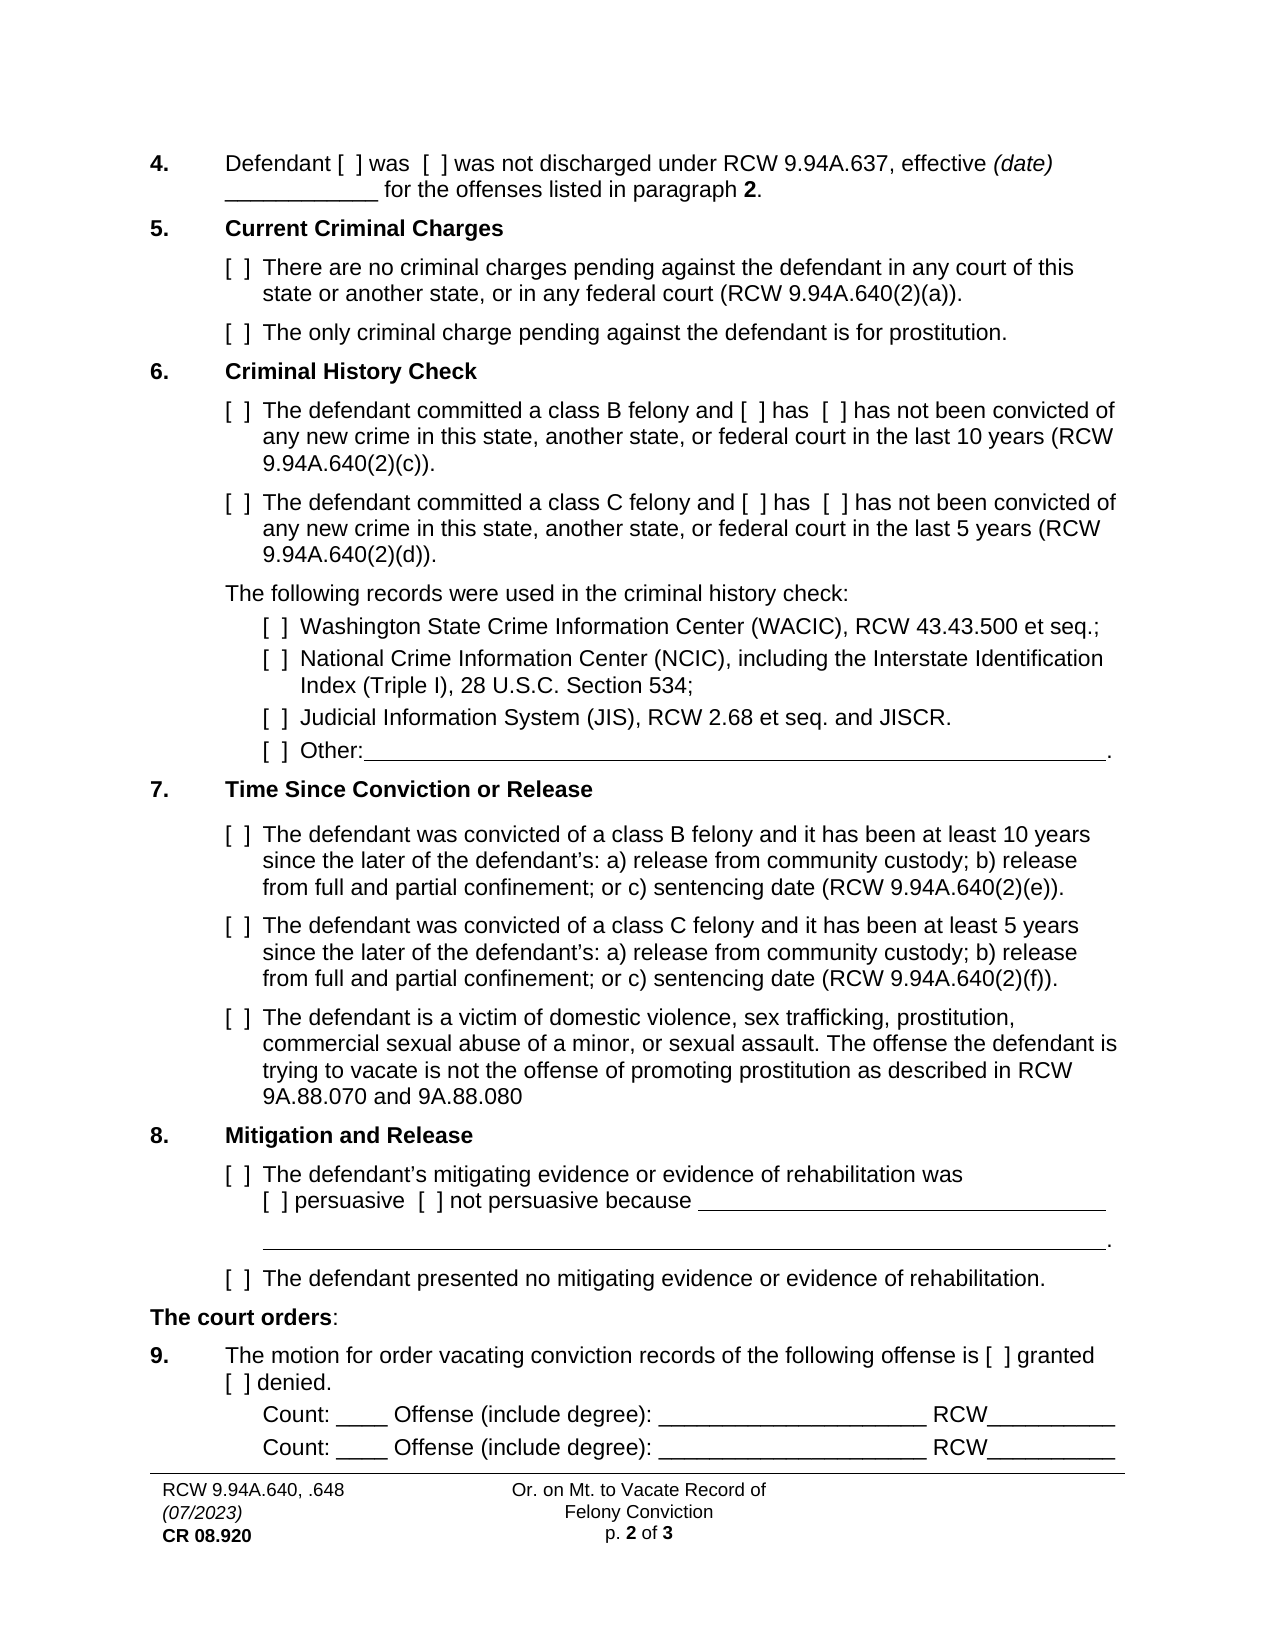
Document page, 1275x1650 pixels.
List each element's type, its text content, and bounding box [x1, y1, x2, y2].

text 9. The motion for order vacating conviction records of the following offense is [ ] granted [ ] denied. [150, 1342, 1125, 1395]
text 8. Mitigation and Release [150, 1122, 1125, 1148]
text [ ] Washington State Crime Information Center (WACIC), RCW 43.43.500 et seq.; [262, 613, 1125, 639]
text 4. Defendant [ ] was [ ] was not discharged under RCW 9.94A.637, effective (date) ____________ for the offenses listed in paragraph 2. [150, 150, 1125, 203]
text [ ] The defendant presented no mitigating evidence or evidence of rehabilitation. [225, 1265, 1125, 1291]
text [ ] persuasive [ ] not persuasive because [262, 1187, 1125, 1213]
text [ ] National Crime Information Center (NCIC), including the Interstate Identification Index (Triple I), 28 U.S.C. Section 534; [262, 645, 1125, 698]
text [ ] The defendant’s mitigating evidence or evidence of rehabilitation was [225, 1161, 1125, 1187]
text The following records were used in the criminal history check: [225, 580, 1125, 606]
text 6. Criminal History Check [150, 358, 1125, 384]
text [ ] The defendant committed a class B felony and [ ] has [ ] has not been convicted of any new crime in this state, another state, or federal court in the last 10 years (RCW 9.94A.640(2)(c)). [225, 397, 1125, 476]
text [262, 1434, 1125, 1460]
text [ ] Other: . [262, 737, 1125, 763]
text [ ] Judicial Information System (JIS), RCW 2.68 et seq. and JISCR. [262, 704, 1125, 731]
text The court orders: [150, 1304, 1125, 1330]
text 7. Time Since Conviction or Release [150, 776, 1116, 802]
text [ ] The defendant was convicted of a class C felony and it has been at least 5 years since the later of the defendant’s: a) release from community custody; b) release from full and partial confinement; or c) sentencing date (RCW 9.94A.640(2)(f)). [225, 912, 1125, 991]
text . [262, 1226, 1125, 1252]
text [ ] The defendant was convicted of a class B felony and it has been at least 10 years since the later of the defendant’s: a) release from community custody; b) release from full and partial confinement; or c) sentencing date (RCW 9.94A.640(2)(e)). [225, 821, 1125, 900]
text 5. Current Criminal Charges [150, 215, 1125, 242]
text [ ] The defendant committed a class C felony and [ ] has [ ] has not been convicted of any new crime in this state, another state, or federal court in the last 5 years (RCW 9.94A.640(2)(d)). [225, 488, 1125, 568]
text [ ] The only criminal charge pending against the defendant is for prostitution. [225, 319, 1125, 346]
text [ ] There are no criminal charges pending against the defendant in any court of this state or another state, or in any federal court (RCW 9.94A.640(2)(a)). [225, 254, 1125, 307]
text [262, 1401, 1125, 1428]
text [ ] The defendant is a victim of domestic violence, sex trafficking, prostitution, commercial sexual abuse of a minor, or sexual assault. The offense the defendant is trying to vacate is not the offense of promoting prostitution as described in RCW 9A.88.070 and 9A.88.080 [225, 1004, 1125, 1109]
